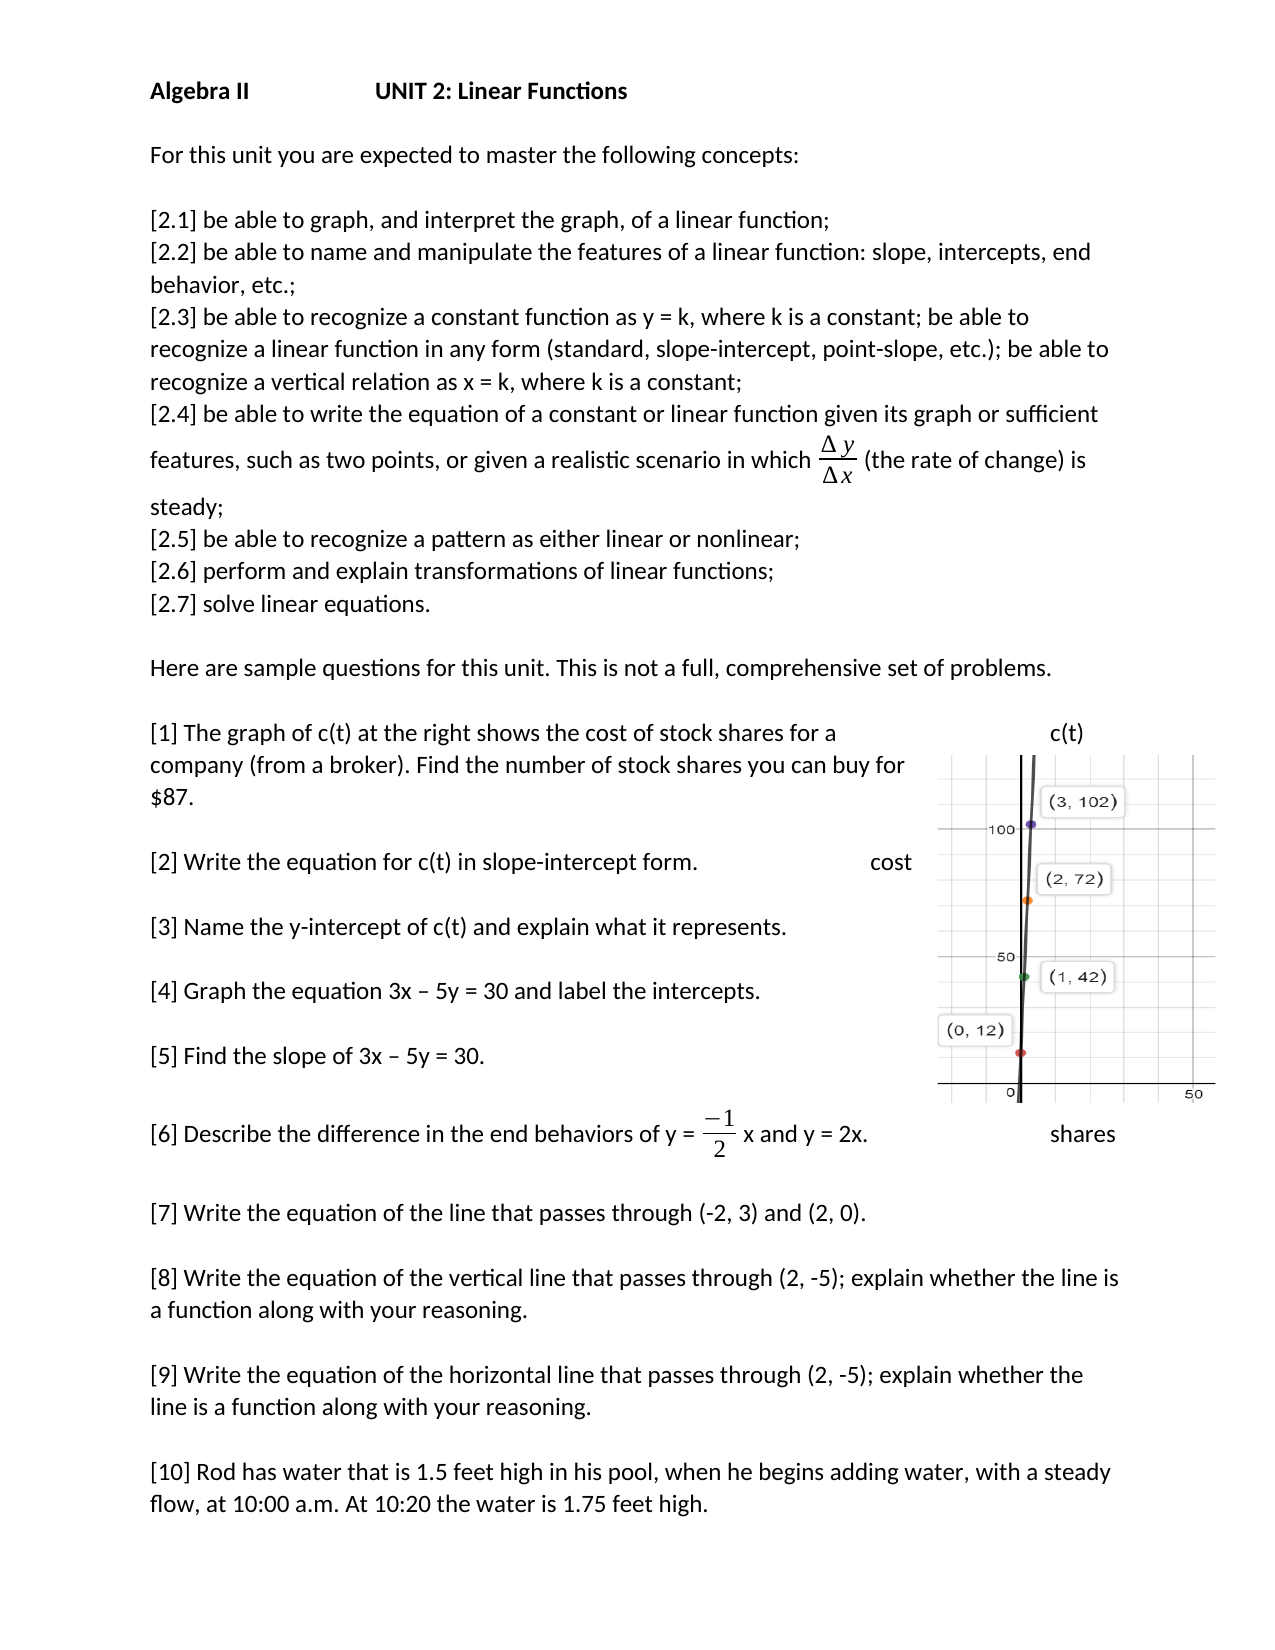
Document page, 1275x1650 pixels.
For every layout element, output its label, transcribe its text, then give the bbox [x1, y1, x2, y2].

text [2.2] be able to name and manipulate the features of a linear function: slope, intercepts, end behavior, etc.; [150, 236, 1125, 299]
text [2.7] solve linear equations. [150, 588, 1125, 618]
text [9] Write the equation of the horizontal line that passes through (2, -5); explain whether the line is a function along with your reasoning. [150, 1359, 1125, 1422]
text [2.5] be able to recognize a pattern as either linear or nonlinear; [150, 523, 1125, 554]
text [8] Write the equation of the vertical line that passes through (2, -5); explain whether the line is a function along with your reasoning. [150, 1262, 1125, 1325]
text Algebra II UNIT 2: Linear Functions [150, 75, 1125, 106]
text [10] Rod has water that is 1.5 feet high in his pool, when he begins adding water, with a steady flow, at 10:00 a.m. At 10:20 the water is 1.75 feet high. [150, 1456, 1125, 1519]
text [2] Write the equation for c(t) in slope-intercept form. cost [150, 846, 937, 877]
text Here are sample questions for this unit. This is not a full, comprehensive set of problems. [150, 652, 1125, 683]
text [4] Graph the equation 3x – 5y = 30 and label the intercepts. [150, 975, 937, 1006]
text [2.6] perform and explain transformations of linear functions; [150, 556, 1125, 586]
text [1] The graph of c(t) at the right shows the cost of stock shares for a c(t) company (from a broker). Find the number of stock shares you can buy for $87. [150, 717, 1125, 812]
text [7] Write the equation of the line that passes through (-2, 3) and (2, 0). [150, 1197, 1125, 1228]
text [2.3] be able to recognize a constant function as y = k, where k is a constant; be able to recognize a linear function in any form (standard, slope-intercept, point-slope, etc.); be able to recognize a vertical relation as x = k, where k is a constant; [150, 301, 1125, 396]
text [2.1] be able to graph, and interpret the graph, of a linear function; [150, 204, 1125, 235]
text For this unit you are expected to master the following concepts: [150, 139, 1125, 170]
text [6] Describe the difference in the end behaviors of y = x and y = 2x. shares [150, 1104, 1125, 1163]
text [3] Name the y-intercept of c(t) and explain what it represents. [150, 911, 937, 941]
text [5] Find the slope of 3x – 5y = 30. [150, 1040, 937, 1070]
text [2.4] be able to write the equation of a constant or linear function given its graph or sufficient features, such as two points, or given a realistic scenario in which (the rate of change) is steady; [150, 398, 1125, 521]
